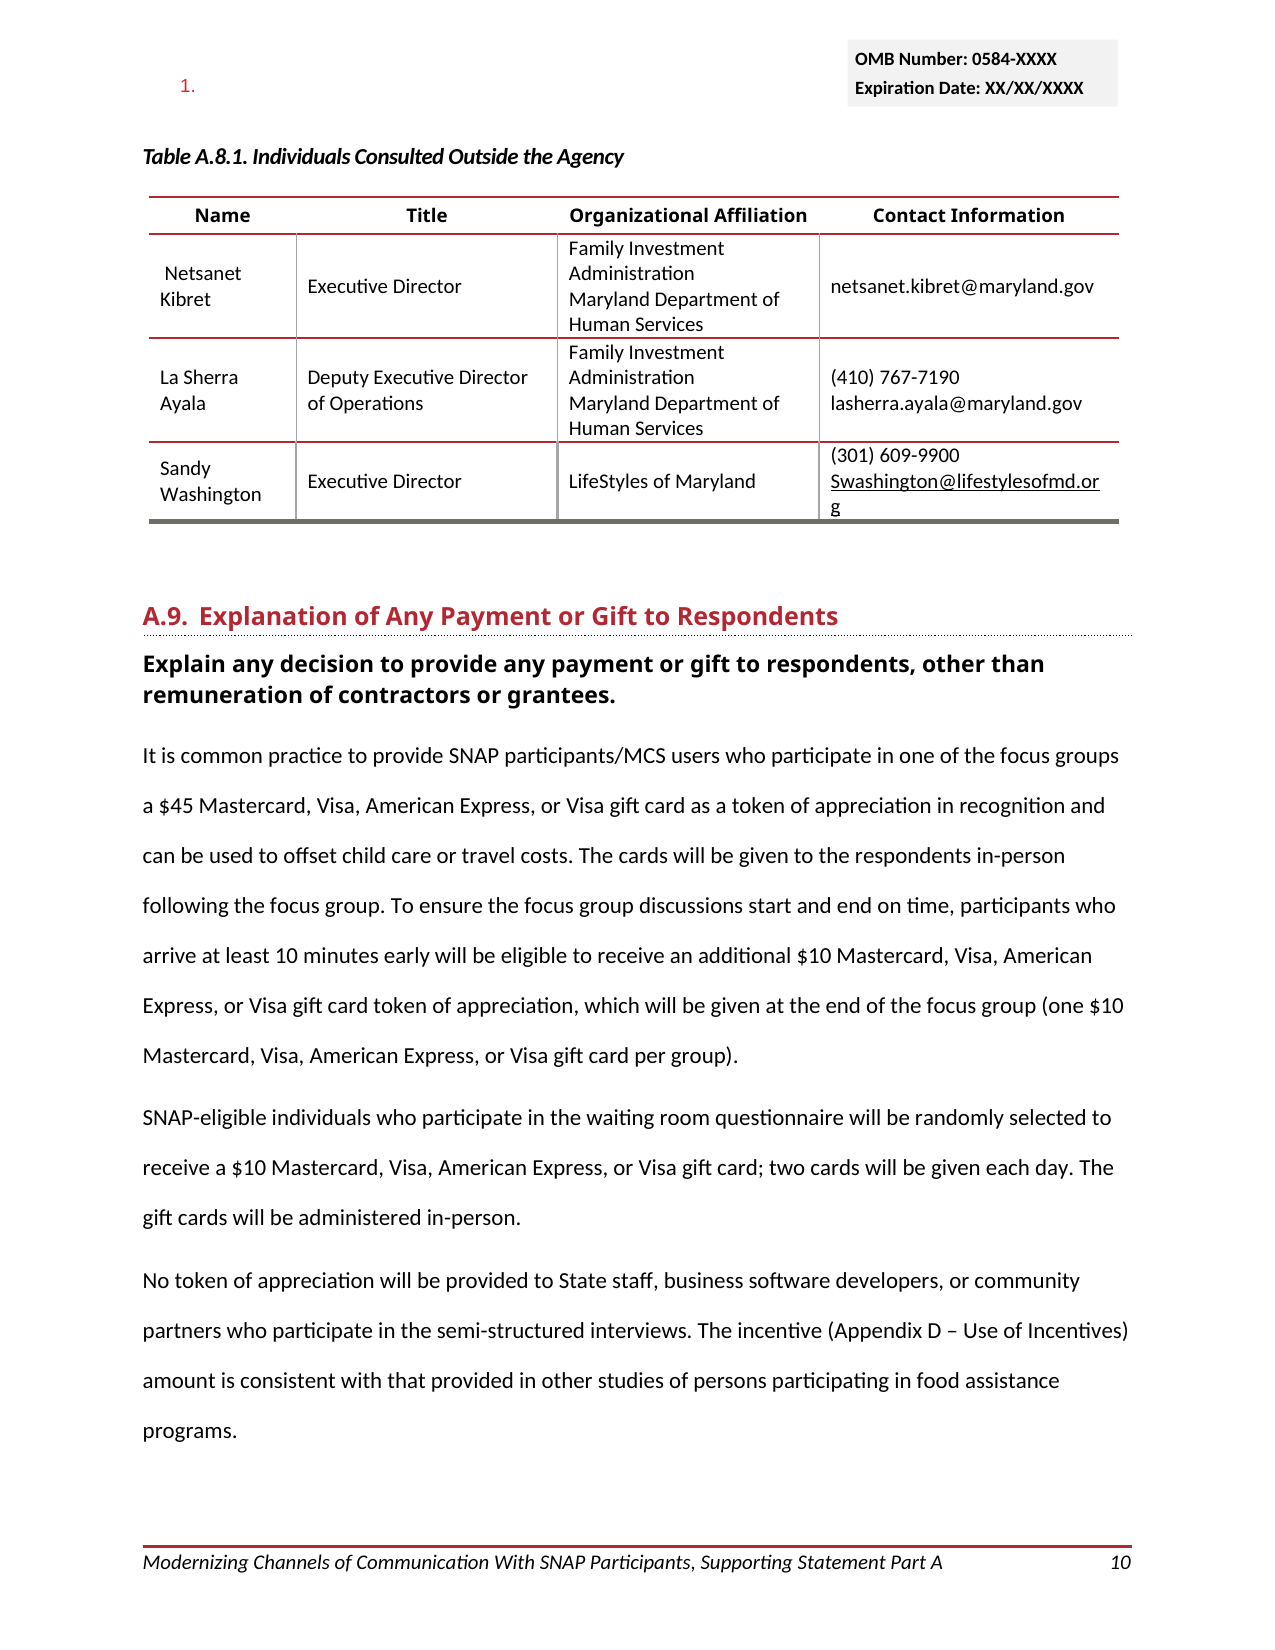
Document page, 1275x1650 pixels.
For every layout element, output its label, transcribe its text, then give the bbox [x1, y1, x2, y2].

table_cell Deputy Executive Director of Operations [297, 339, 557, 441]
table_header Title [296, 198, 557, 233]
table_cell Executive Director [297, 235, 557, 337]
table_cell netsanet.kibret@maryland.gov [820, 235, 1119, 337]
table_cell Netsanet Kibret [149, 235, 296, 337]
text Explain any decision to provide any payment or gift to respondents, other than remuneration of contractors or grantees. [142, 648, 1132, 711]
table_header Contact Information [819, 198, 1119, 233]
table_cell LifeStyles of Maryland [559, 443, 818, 519]
table_cell Family Investment Administration Maryland Department of Human Services [558, 235, 819, 337]
table_cell (301) 609-9900 Swashington@lifestylesofmd.org [820, 443, 1119, 519]
table_cell (410) 767-7190 lasherra.ayala@maryland.gov [820, 339, 1119, 441]
title Table A.8.1. Individuals Consulted Outside the Agency [142, 142, 1132, 171]
text It is common practice to provide SNAP participants/MCS users who participate in one of the focus groups a $45 Mastercard, Visa, American Express, or Visa gift card as a token of appreciation in recognition and can be used to offset child care or travel costs. The cards will be given to the respondents in-person following the focus group. To ensure the focus group discussions start and end on time, participants who arrive at least 10 minutes early will be eligible to receive an additional $10 Mastercard, Visa, American Express, or Visa gift card token of appreciation, which will be given at the end of the focus group (one $10 Mastercard, Visa, American Express, or Visa gift card per group). [142, 723, 1132, 1073]
table_cell Executive Director [297, 443, 556, 519]
table_header Organizational Affiliation [558, 198, 819, 233]
text No token of appreciation will be provided to State staff, business software developers, or community partners who participate in the semi-structured interviews. The incentive (Appendix D – Use of Incentives) amount is consistent with that provided in other studies of persons participating in food assistance programs. [142, 1248, 1132, 1448]
text SNAP-eligible individuals who participate in the waiting room questionnaire will be randomly selected to receive a $10 Mastercard, Visa, American Express, or Visa gift card; two cards will be given each day. The gift cards will be administered in-person. [142, 1086, 1132, 1236]
table_cell La Sherra Ayala [149, 339, 296, 441]
text Explanation of Any Payment or Gift to Respondents [142, 598, 1132, 636]
table_header Name [149, 198, 296, 233]
table_cell Family Investment Administration Maryland Department of Human Services [558, 339, 819, 441]
table_cell Sandy Washington [149, 443, 295, 519]
